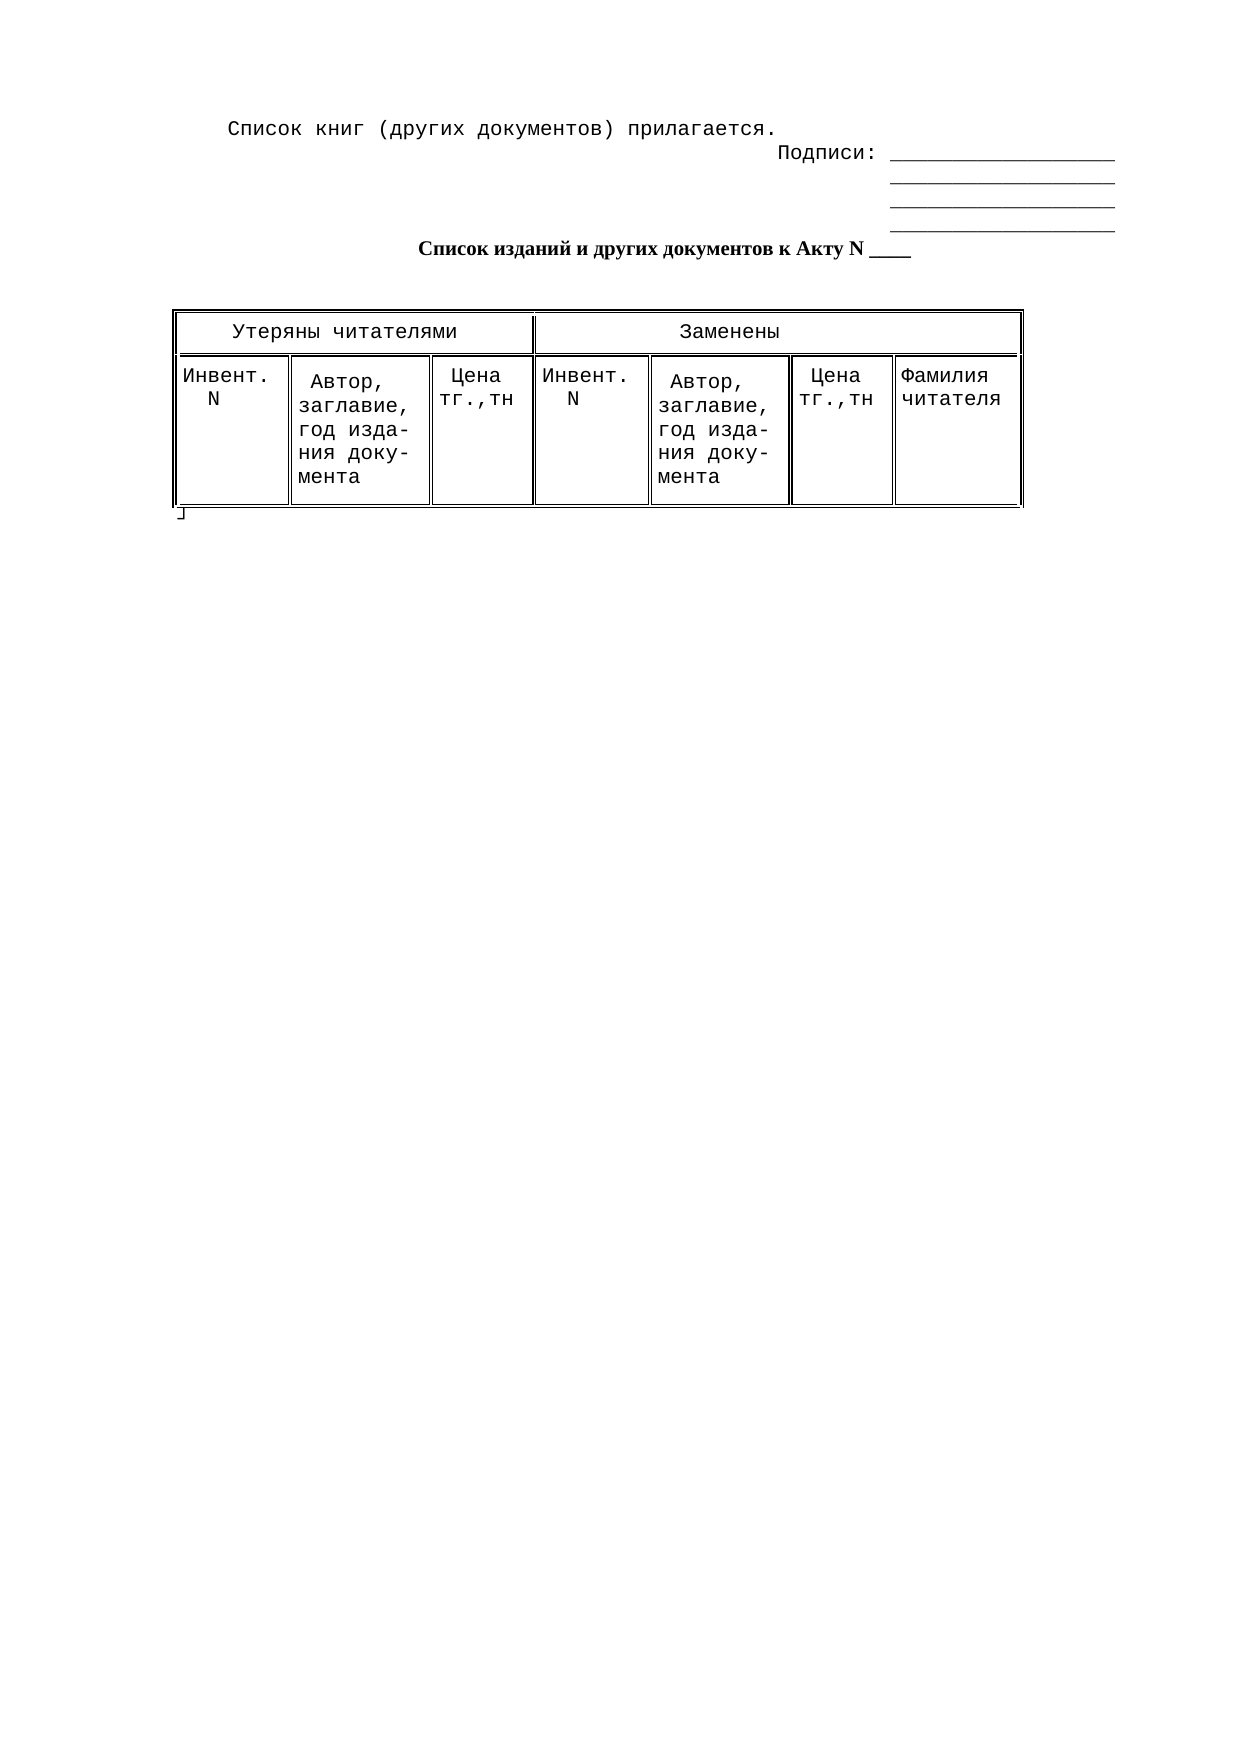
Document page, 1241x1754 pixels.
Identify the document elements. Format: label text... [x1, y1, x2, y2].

table_cell Фамилия читателя [894, 353, 1022, 504]
text Подписи: __________________ [177, 142, 1152, 165]
text __________________ [177, 165, 1152, 189]
table_cell Инвент. N [174, 353, 290, 504]
table_cell Автор, заглавие, год изда- ния доку- мента [292, 357, 429, 504]
table_cell Автор, заглавие, год изда- ния доку- мента [652, 357, 788, 504]
text Список книг (других документов) прилагается. [177, 118, 1152, 142]
text ┘ [177, 508, 1152, 532]
table_header Заменены [534, 311, 1022, 353]
table_cell Инвент. N [536, 357, 648, 504]
table_cell Цена тг.,тн [793, 357, 892, 504]
table_header Утеряны читателями [177, 313, 534, 353]
text __________________ [177, 213, 1152, 236]
text Список изданий и других документов к Акту N ____ [177, 236, 1152, 260]
text __________________ [177, 189, 1152, 213]
table_cell Цена тг.,тн [433, 357, 532, 504]
